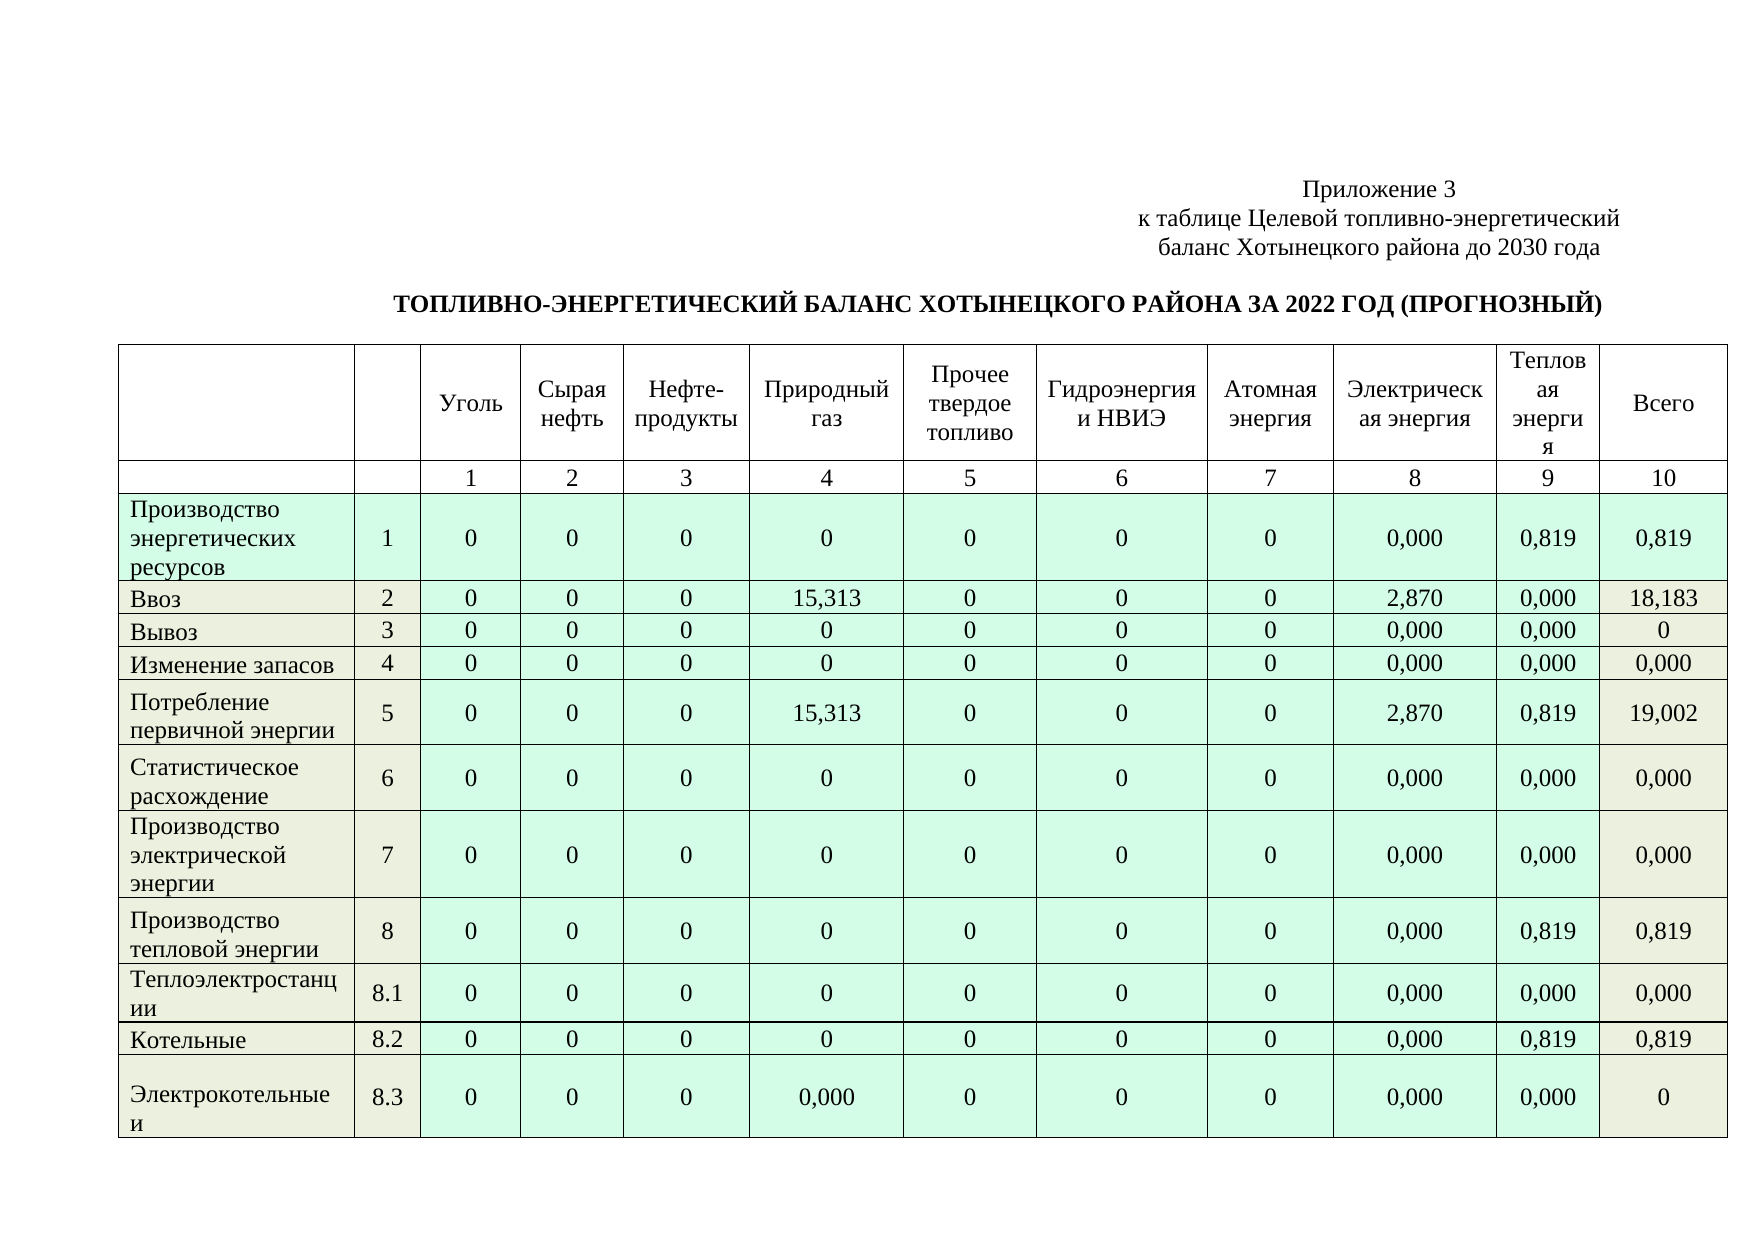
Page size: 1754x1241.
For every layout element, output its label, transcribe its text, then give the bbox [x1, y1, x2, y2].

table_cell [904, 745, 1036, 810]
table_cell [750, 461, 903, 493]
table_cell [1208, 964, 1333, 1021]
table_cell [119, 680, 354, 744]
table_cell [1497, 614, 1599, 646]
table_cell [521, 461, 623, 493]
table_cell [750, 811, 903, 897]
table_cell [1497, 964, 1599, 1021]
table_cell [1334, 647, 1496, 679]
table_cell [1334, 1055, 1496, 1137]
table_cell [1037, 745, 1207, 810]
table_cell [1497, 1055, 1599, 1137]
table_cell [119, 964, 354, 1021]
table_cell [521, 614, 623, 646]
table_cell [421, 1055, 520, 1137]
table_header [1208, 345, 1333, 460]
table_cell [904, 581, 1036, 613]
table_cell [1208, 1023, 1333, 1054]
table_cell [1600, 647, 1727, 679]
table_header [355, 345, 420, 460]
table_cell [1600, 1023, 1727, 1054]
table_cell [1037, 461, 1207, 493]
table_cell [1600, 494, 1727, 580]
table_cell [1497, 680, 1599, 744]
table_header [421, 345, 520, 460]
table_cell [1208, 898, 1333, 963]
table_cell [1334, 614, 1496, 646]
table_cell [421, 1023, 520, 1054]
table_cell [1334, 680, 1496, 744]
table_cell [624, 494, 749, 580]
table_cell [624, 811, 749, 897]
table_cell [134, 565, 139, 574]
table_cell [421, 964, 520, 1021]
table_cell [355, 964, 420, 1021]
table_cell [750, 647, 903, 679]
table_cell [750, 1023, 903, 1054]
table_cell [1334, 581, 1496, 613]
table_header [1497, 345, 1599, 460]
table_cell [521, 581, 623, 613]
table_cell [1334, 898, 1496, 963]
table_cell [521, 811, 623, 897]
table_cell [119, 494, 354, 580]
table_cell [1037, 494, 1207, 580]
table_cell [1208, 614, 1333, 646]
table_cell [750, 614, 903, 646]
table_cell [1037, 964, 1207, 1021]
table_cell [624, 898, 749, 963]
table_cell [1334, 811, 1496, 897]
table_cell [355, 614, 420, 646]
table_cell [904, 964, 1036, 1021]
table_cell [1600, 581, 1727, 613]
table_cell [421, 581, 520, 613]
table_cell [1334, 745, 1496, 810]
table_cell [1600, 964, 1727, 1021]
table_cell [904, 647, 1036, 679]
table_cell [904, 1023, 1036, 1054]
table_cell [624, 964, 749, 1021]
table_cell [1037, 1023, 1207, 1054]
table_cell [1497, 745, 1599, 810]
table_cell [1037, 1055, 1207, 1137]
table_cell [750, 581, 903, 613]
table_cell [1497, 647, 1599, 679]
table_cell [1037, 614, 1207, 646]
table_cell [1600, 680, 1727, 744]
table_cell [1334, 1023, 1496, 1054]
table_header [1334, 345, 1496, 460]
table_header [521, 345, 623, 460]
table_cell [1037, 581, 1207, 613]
text к таблице Целевой топливно-энергетический [118, 203, 1636, 232]
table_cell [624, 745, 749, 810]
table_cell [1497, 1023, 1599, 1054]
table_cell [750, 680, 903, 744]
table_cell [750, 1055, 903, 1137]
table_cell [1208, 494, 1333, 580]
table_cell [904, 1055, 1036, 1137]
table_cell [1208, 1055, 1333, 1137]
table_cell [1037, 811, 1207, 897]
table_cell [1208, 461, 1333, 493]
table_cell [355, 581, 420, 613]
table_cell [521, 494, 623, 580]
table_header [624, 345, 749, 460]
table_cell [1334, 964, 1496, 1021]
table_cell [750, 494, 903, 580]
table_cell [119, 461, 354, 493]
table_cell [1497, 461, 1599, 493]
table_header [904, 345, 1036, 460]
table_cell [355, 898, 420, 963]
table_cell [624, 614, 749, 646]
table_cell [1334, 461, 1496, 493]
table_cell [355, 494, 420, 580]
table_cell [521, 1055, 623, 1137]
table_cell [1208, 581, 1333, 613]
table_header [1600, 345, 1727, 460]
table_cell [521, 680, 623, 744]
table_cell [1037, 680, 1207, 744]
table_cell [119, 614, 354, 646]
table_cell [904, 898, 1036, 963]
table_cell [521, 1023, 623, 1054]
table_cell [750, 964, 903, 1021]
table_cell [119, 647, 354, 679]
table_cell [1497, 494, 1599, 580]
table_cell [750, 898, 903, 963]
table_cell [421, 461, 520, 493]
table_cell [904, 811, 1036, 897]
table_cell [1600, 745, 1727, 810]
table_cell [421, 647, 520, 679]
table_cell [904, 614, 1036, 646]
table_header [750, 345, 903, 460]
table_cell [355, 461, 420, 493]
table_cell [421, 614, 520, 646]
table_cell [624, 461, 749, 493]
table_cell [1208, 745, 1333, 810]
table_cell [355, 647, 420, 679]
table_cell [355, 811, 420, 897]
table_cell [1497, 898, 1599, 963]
text Приложение 3 [118, 174, 1636, 203]
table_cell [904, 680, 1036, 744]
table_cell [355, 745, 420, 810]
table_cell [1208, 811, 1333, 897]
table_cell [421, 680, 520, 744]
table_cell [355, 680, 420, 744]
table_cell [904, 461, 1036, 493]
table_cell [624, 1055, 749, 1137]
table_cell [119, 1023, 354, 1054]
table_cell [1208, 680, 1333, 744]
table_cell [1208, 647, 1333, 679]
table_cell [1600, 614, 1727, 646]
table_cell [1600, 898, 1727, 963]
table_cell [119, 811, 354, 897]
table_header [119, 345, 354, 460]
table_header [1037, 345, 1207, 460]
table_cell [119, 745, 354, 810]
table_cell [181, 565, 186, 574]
text ТОПЛИВНО-ЭНЕРГЕТИЧЕСКИЙ БАЛАНС ХОТЫНЕЦКОГО РАЙОНА ЗА 2022 ГОД (ПРОГНОЗНЫЙ) [118, 289, 1636, 318]
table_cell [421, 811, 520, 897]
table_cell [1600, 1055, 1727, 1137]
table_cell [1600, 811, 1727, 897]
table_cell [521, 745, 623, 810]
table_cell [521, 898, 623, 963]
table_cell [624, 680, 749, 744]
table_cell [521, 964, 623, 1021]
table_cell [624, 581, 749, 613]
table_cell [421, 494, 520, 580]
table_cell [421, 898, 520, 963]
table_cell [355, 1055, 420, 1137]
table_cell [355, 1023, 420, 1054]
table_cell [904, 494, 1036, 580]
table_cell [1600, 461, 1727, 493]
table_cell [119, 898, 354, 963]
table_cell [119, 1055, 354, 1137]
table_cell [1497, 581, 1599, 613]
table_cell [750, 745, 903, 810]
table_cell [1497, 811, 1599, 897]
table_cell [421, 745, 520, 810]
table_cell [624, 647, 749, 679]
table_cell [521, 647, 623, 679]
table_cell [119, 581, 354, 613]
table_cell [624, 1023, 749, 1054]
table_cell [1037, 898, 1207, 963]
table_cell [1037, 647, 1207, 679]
text баланс Хотынецкого района до 2030 года [118, 232, 1636, 260]
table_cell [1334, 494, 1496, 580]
